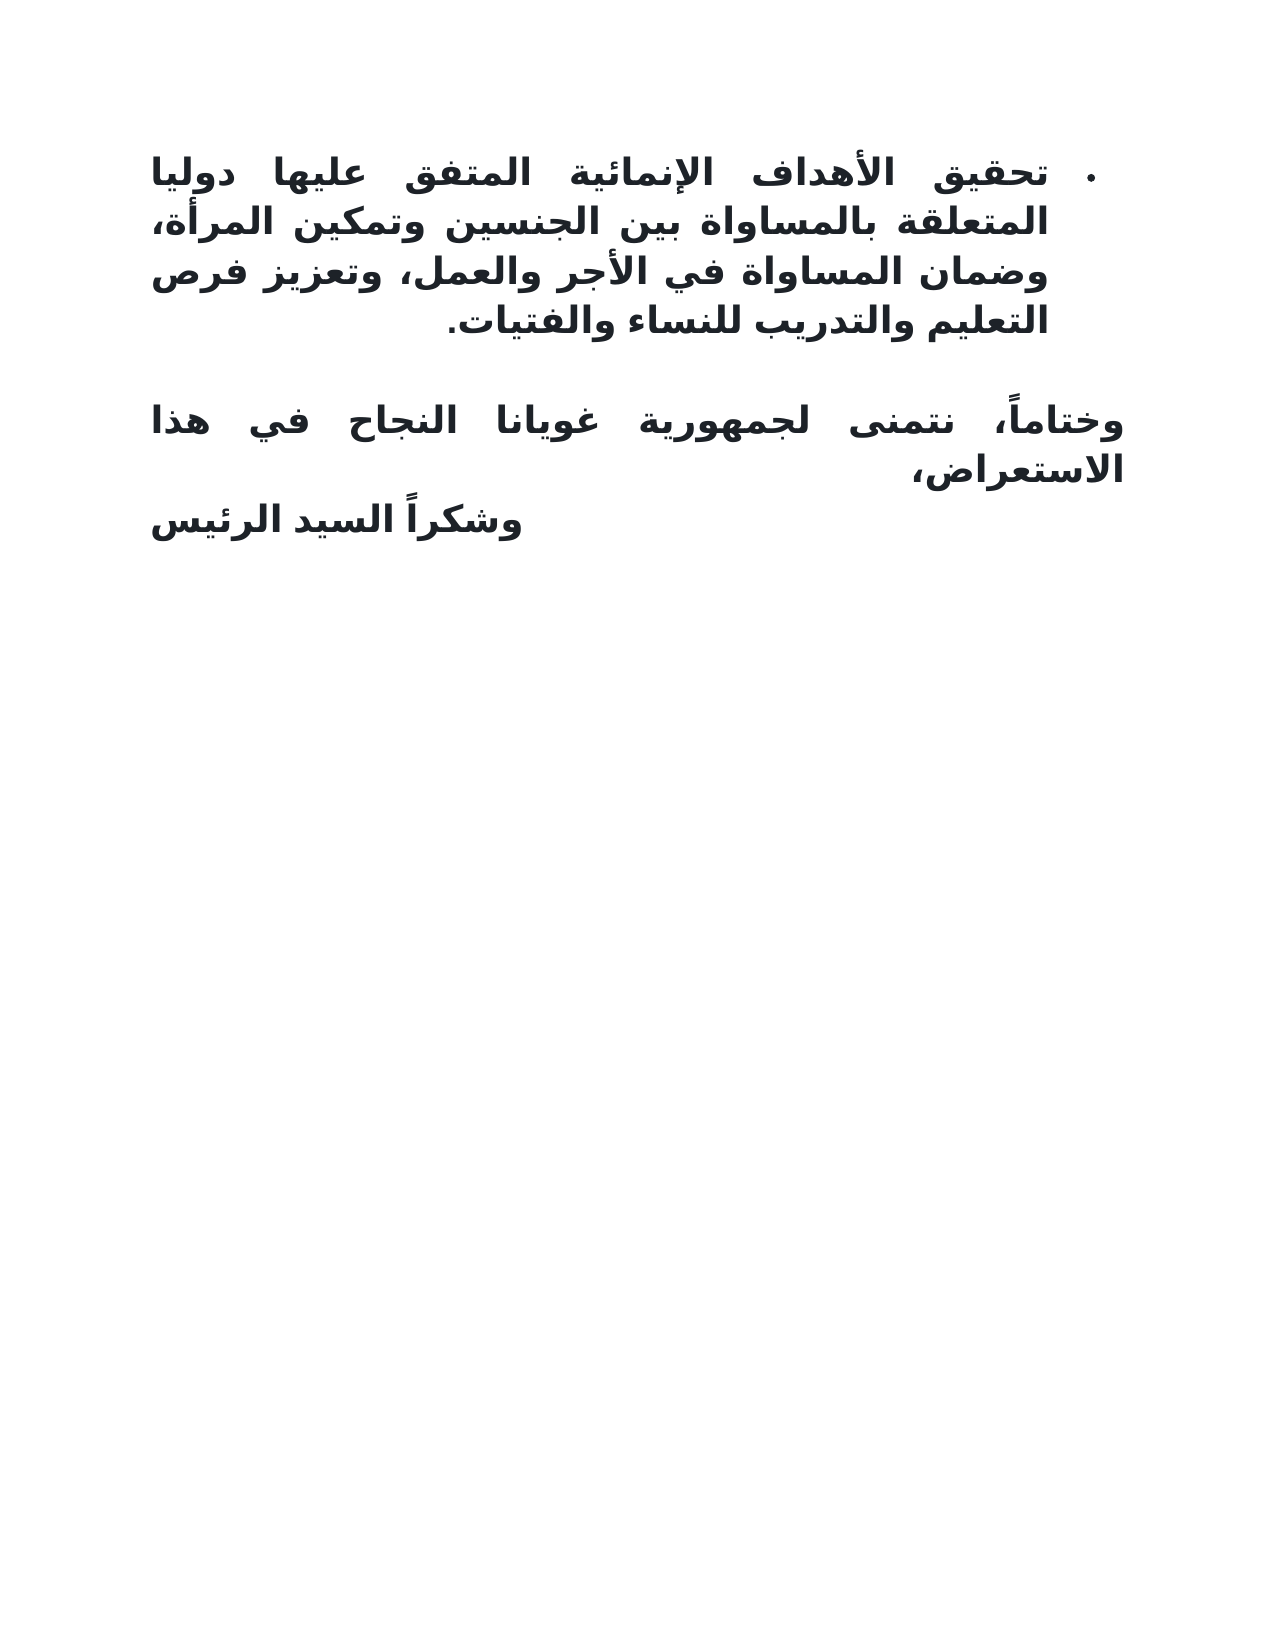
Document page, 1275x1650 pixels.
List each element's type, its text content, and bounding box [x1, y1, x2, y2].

text وختاماً، نتمنى لجمهورية غويانا النجاح في هذا الاستعراض، [150, 398, 1125, 491]
text وشكراً السيد الرئيس [150, 497, 1125, 540]
list تحقيق الأهداف الإنمائية المتفق عليها دوليا المتعلقة بالمساواة بين الجنسين وتمكين المرأة، وضمان المساواة في الأجر والعمل، وتعزيز فرص التعليم والتدريب للنساء والفتيات. [150, 150, 1087, 342]
